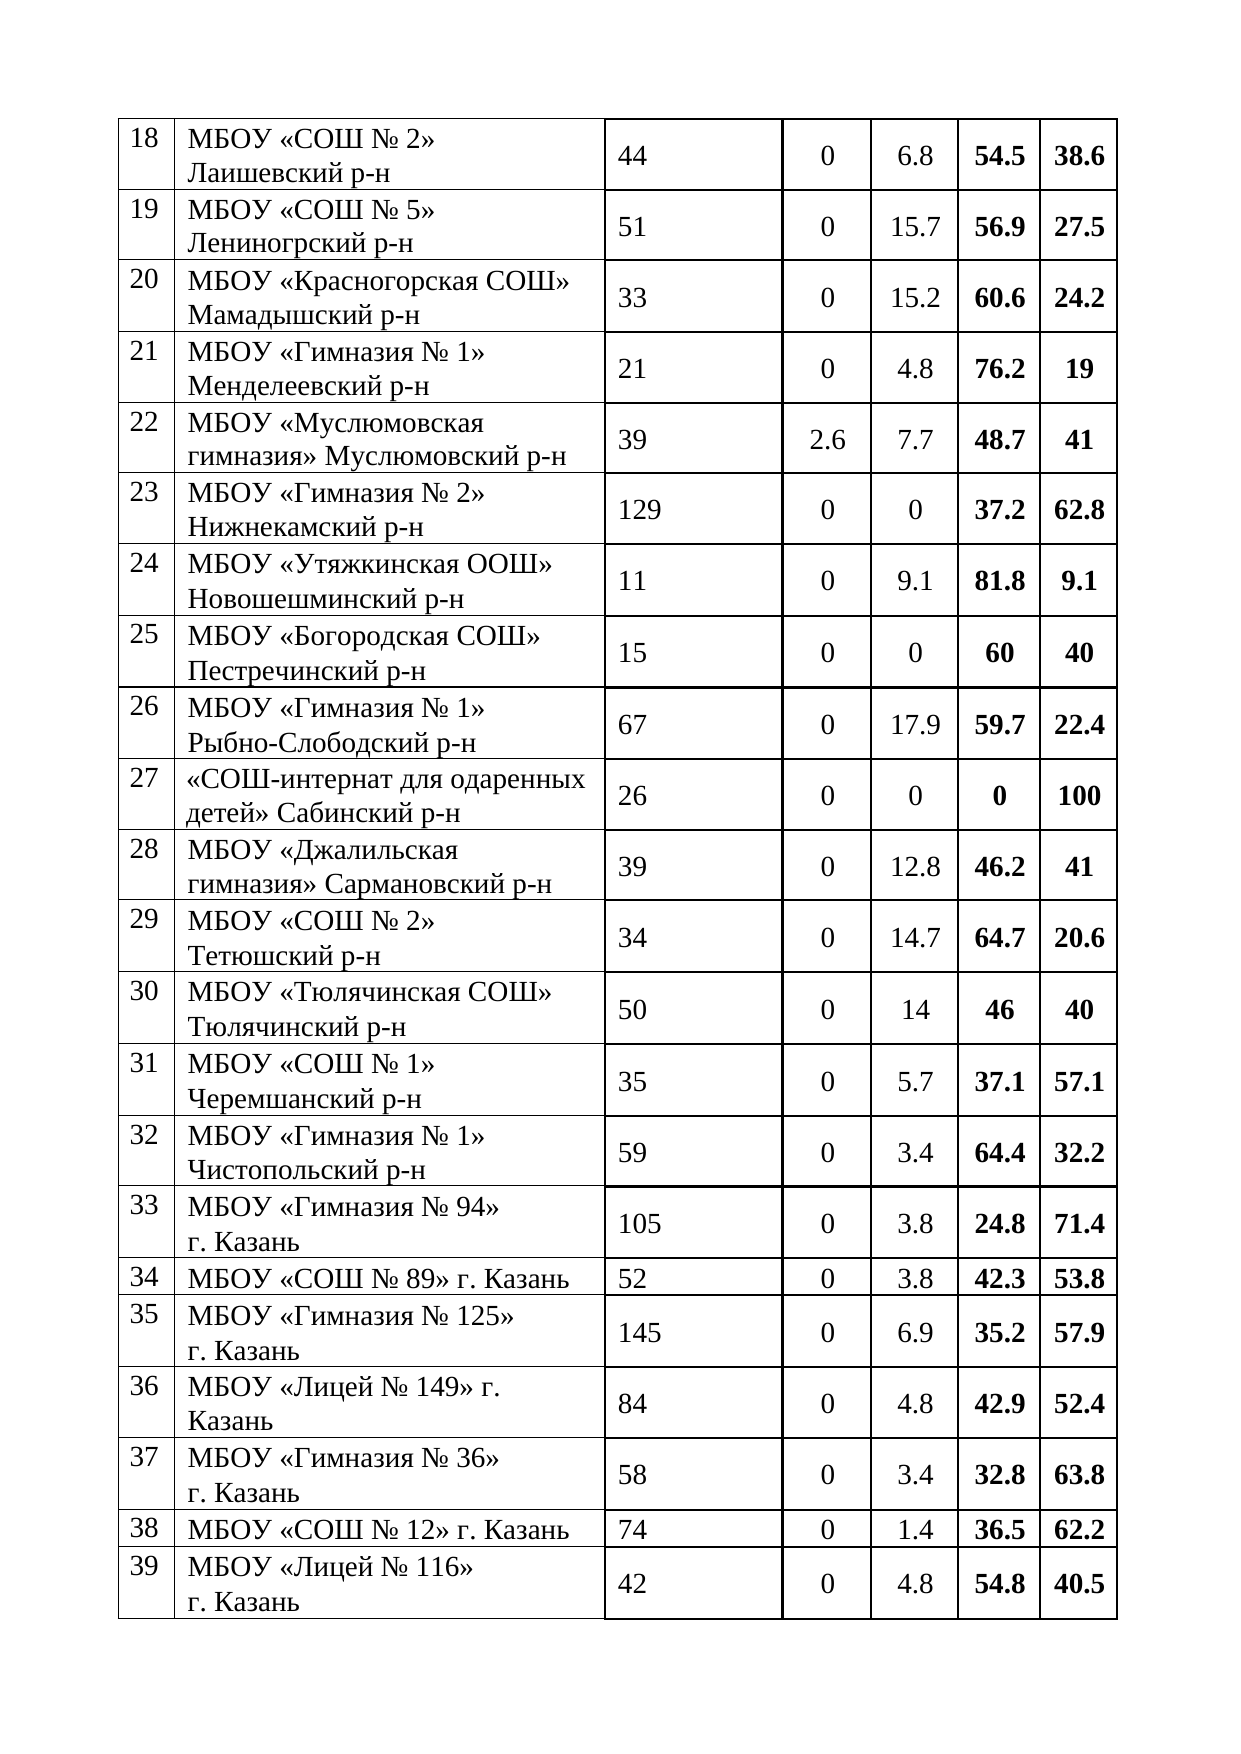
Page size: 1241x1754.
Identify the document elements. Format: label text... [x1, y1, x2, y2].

table_cell 41 [1041, 404, 1116, 472]
table_cell 74 [606, 1511, 781, 1546]
table_cell 129 [606, 474, 781, 543]
table_cell 15.7 [872, 191, 957, 259]
table_cell 40 [1041, 617, 1116, 686]
table_cell 42 [606, 1548, 781, 1617]
table_cell 0 [784, 120, 870, 189]
table_cell 0 [784, 333, 870, 402]
table_cell МБОУ «Гимназия № 2» Нижнекамский р-н [175, 473, 604, 543]
table_cell 42.3 [959, 1259, 1039, 1294]
table_cell 21 [119, 332, 174, 402]
table_cell 57.9 [1041, 1296, 1116, 1366]
table_cell 145 [606, 1296, 781, 1366]
table_cell МБОУ «СОШ № 1» Черемшанский р-н [175, 1044, 604, 1115]
table_cell 46.2 [959, 831, 1039, 899]
table_cell МБОУ «Гимназия № 125» г. Казань [175, 1295, 604, 1366]
table_cell 42.9 [959, 1368, 1039, 1437]
table_cell 35 [606, 1045, 781, 1115]
table_cell 23 [119, 473, 174, 543]
table_cell 17.9 [872, 689, 957, 758]
table_cell 37.2 [959, 474, 1039, 543]
table_cell 29 [119, 900, 174, 971]
table_cell МБОУ «Тюлячинская СОШ» Тюлячинский р-н [175, 972, 604, 1043]
table_cell 38.6 [1041, 120, 1116, 189]
table_cell 35 [119, 1295, 174, 1366]
table_cell 0 [959, 760, 1039, 829]
table_cell 22 [119, 403, 174, 472]
table_cell 0 [784, 1188, 870, 1257]
table_cell 3.8 [872, 1188, 957, 1257]
table_cell 60 [959, 617, 1039, 686]
table_cell 3.4 [872, 1117, 957, 1185]
table_cell 15.2 [872, 261, 957, 331]
table_cell 59.7 [959, 689, 1039, 758]
table_cell 37.1 [959, 1045, 1039, 1115]
table_cell 58 [606, 1439, 781, 1508]
table_cell 0 [784, 1117, 870, 1185]
table_cell 25 [119, 616, 174, 686]
table_cell 24.8 [959, 1188, 1039, 1257]
table_cell 26 [606, 760, 781, 829]
table_cell 44 [606, 120, 781, 189]
table_cell 0 [784, 1548, 870, 1617]
table_cell 18 [119, 119, 174, 189]
table_cell 9.1 [1041, 545, 1116, 614]
table_cell 4.8 [872, 1368, 957, 1437]
table_cell 0 [784, 261, 870, 331]
table_cell 0 [784, 1259, 870, 1294]
table_cell 33 [606, 261, 781, 331]
table_cell 64.7 [959, 901, 1039, 971]
table_cell 100 [1041, 760, 1116, 829]
table_cell 39 [606, 404, 781, 472]
table_cell 5.7 [872, 1045, 957, 1115]
table_cell 53.8 [1041, 1259, 1116, 1294]
table_cell 7.7 [872, 404, 957, 472]
table_cell 33 [119, 1186, 174, 1257]
table_cell 59 [606, 1117, 781, 1185]
table_cell 19 [119, 190, 174, 259]
table_cell 51 [606, 191, 781, 259]
table_cell 3.8 [872, 1259, 957, 1294]
table_cell 0 [784, 689, 870, 758]
table_cell МБОУ «Гимназия № 94» г. Казань [175, 1186, 604, 1257]
table_cell 1.4 [872, 1511, 957, 1546]
table_cell 4.8 [872, 333, 957, 402]
table_cell МБОУ «Богородская СОШ» Пестречинский р-н [175, 616, 604, 686]
table_cell 56.9 [959, 191, 1039, 259]
table_cell 34 [119, 1258, 174, 1294]
table_cell МБОУ «СОШ № 2» Лаишевский р-н [175, 119, 604, 189]
table_cell 0 [784, 474, 870, 543]
table_cell 0 [784, 1368, 870, 1437]
table_cell 27 [119, 759, 174, 829]
table_cell 0 [872, 617, 957, 686]
table_cell 0 [784, 1296, 870, 1366]
table_cell МБОУ «Лицей № 116» г. Казань [175, 1547, 604, 1617]
table_cell 76.2 [959, 333, 1039, 402]
table_cell 71.4 [1041, 1188, 1116, 1257]
table_cell 62.2 [1041, 1511, 1116, 1546]
table_cell 0 [784, 831, 870, 899]
table_cell МБОУ «Джалильская гимназия» Сармановский р-н [175, 830, 604, 899]
table_cell 36 [119, 1367, 174, 1437]
table_cell 6.9 [872, 1296, 957, 1366]
table_cell 32 [119, 1116, 174, 1185]
table_cell 0 [784, 973, 870, 1043]
table_cell 0 [784, 1511, 870, 1546]
table_cell МБОУ «Красногорская СОШ» Мамадышский р-н [175, 260, 604, 331]
table_cell 27.5 [1041, 191, 1116, 259]
table_cell 62.8 [1041, 474, 1116, 543]
table_cell 39 [119, 1547, 174, 1617]
table_cell МБОУ «Утяжкинская ООШ» Новошешминский р-н [175, 544, 604, 614]
table_cell «СОШ-интернат для одаренных детей» Сабинский р-н [175, 759, 604, 829]
table_cell 26 [119, 688, 174, 758]
table_cell 9.1 [872, 545, 957, 614]
table_cell 14.7 [872, 901, 957, 971]
table_cell 0 [784, 1045, 870, 1115]
table_cell 0 [784, 191, 870, 259]
table_cell 52.4 [1041, 1368, 1116, 1437]
table_cell 54.8 [959, 1548, 1039, 1617]
table_cell 3.4 [872, 1439, 957, 1508]
table_cell 84 [606, 1368, 781, 1437]
table_cell 12.8 [872, 831, 957, 899]
table_cell 0 [784, 901, 870, 971]
table_cell 24.2 [1041, 261, 1116, 331]
table_cell МБОУ «Гимназия № 1» Менделеевский р-н [175, 332, 604, 402]
table_cell МБОУ «Лицей № 149» г. Казань [175, 1367, 604, 1437]
table_cell МБОУ «СОШ № 89» г. Казань [175, 1258, 604, 1294]
table_cell 32.2 [1041, 1117, 1116, 1185]
table_cell 4.8 [872, 1548, 957, 1617]
table_cell 60.6 [959, 261, 1039, 331]
table_cell 40.5 [1041, 1548, 1116, 1617]
table_cell 6.8 [872, 120, 957, 189]
table_cell 2.6 [784, 404, 870, 472]
table_cell 40 [1041, 973, 1116, 1043]
table_cell 32.8 [959, 1439, 1039, 1508]
table_cell МБОУ «Гимназия № 36» г. Казань [175, 1438, 604, 1508]
table_cell 52 [606, 1259, 781, 1294]
table_cell 0 [872, 760, 957, 829]
table_cell 28 [119, 830, 174, 899]
table_cell 21 [606, 333, 781, 402]
table_cell 50 [606, 973, 781, 1043]
table_cell 81.8 [959, 545, 1039, 614]
table_cell 24 [119, 544, 174, 614]
table_cell 30 [119, 972, 174, 1043]
table_cell 54.5 [959, 120, 1039, 189]
table_cell 31 [119, 1044, 174, 1115]
table_cell 0 [784, 617, 870, 686]
table_cell МБОУ «СОШ № 2» Тетюшский р-н [175, 900, 604, 971]
table_cell 57.1 [1041, 1045, 1116, 1115]
table_cell 39 [606, 831, 781, 899]
table_cell МБОУ «СОШ № 5» Лениногрский р-н [175, 190, 604, 259]
table_cell 14 [872, 973, 957, 1043]
table_cell 22.4 [1041, 689, 1116, 758]
table_cell 34 [606, 901, 781, 971]
table_cell 0 [784, 545, 870, 614]
table_cell 37 [119, 1438, 174, 1508]
table_cell МБОУ «Муслюмовская гимназия» Муслюмовский р-н [175, 403, 604, 472]
table_cell 67 [606, 689, 781, 758]
table_cell 46 [959, 973, 1039, 1043]
table_cell 19 [1041, 333, 1116, 402]
table_cell 15 [606, 617, 781, 686]
table_cell 0 [784, 1439, 870, 1508]
table_cell МБОУ «СОШ № 12» г. Казань [175, 1510, 604, 1546]
table_cell 38 [119, 1510, 174, 1546]
table_cell 41 [1041, 831, 1116, 899]
table_cell 35.2 [959, 1296, 1039, 1366]
table_cell 20 [119, 260, 174, 331]
table_cell 64.4 [959, 1117, 1039, 1185]
table_cell 48.7 [959, 404, 1039, 472]
table_cell МБОУ «Гимназия № 1» Чистопольский р-н [175, 1116, 604, 1185]
table_cell 36.5 [959, 1511, 1039, 1546]
table_cell 11 [606, 545, 781, 614]
table_cell 63.8 [1041, 1439, 1116, 1508]
table_cell 0 [784, 760, 870, 829]
table_cell 0 [872, 474, 957, 543]
table_cell МБОУ «Гимназия № 1» Рыбно-Слободский р-н [175, 688, 604, 758]
table_cell 20.6 [1041, 901, 1116, 971]
table_cell 105 [606, 1188, 781, 1257]
